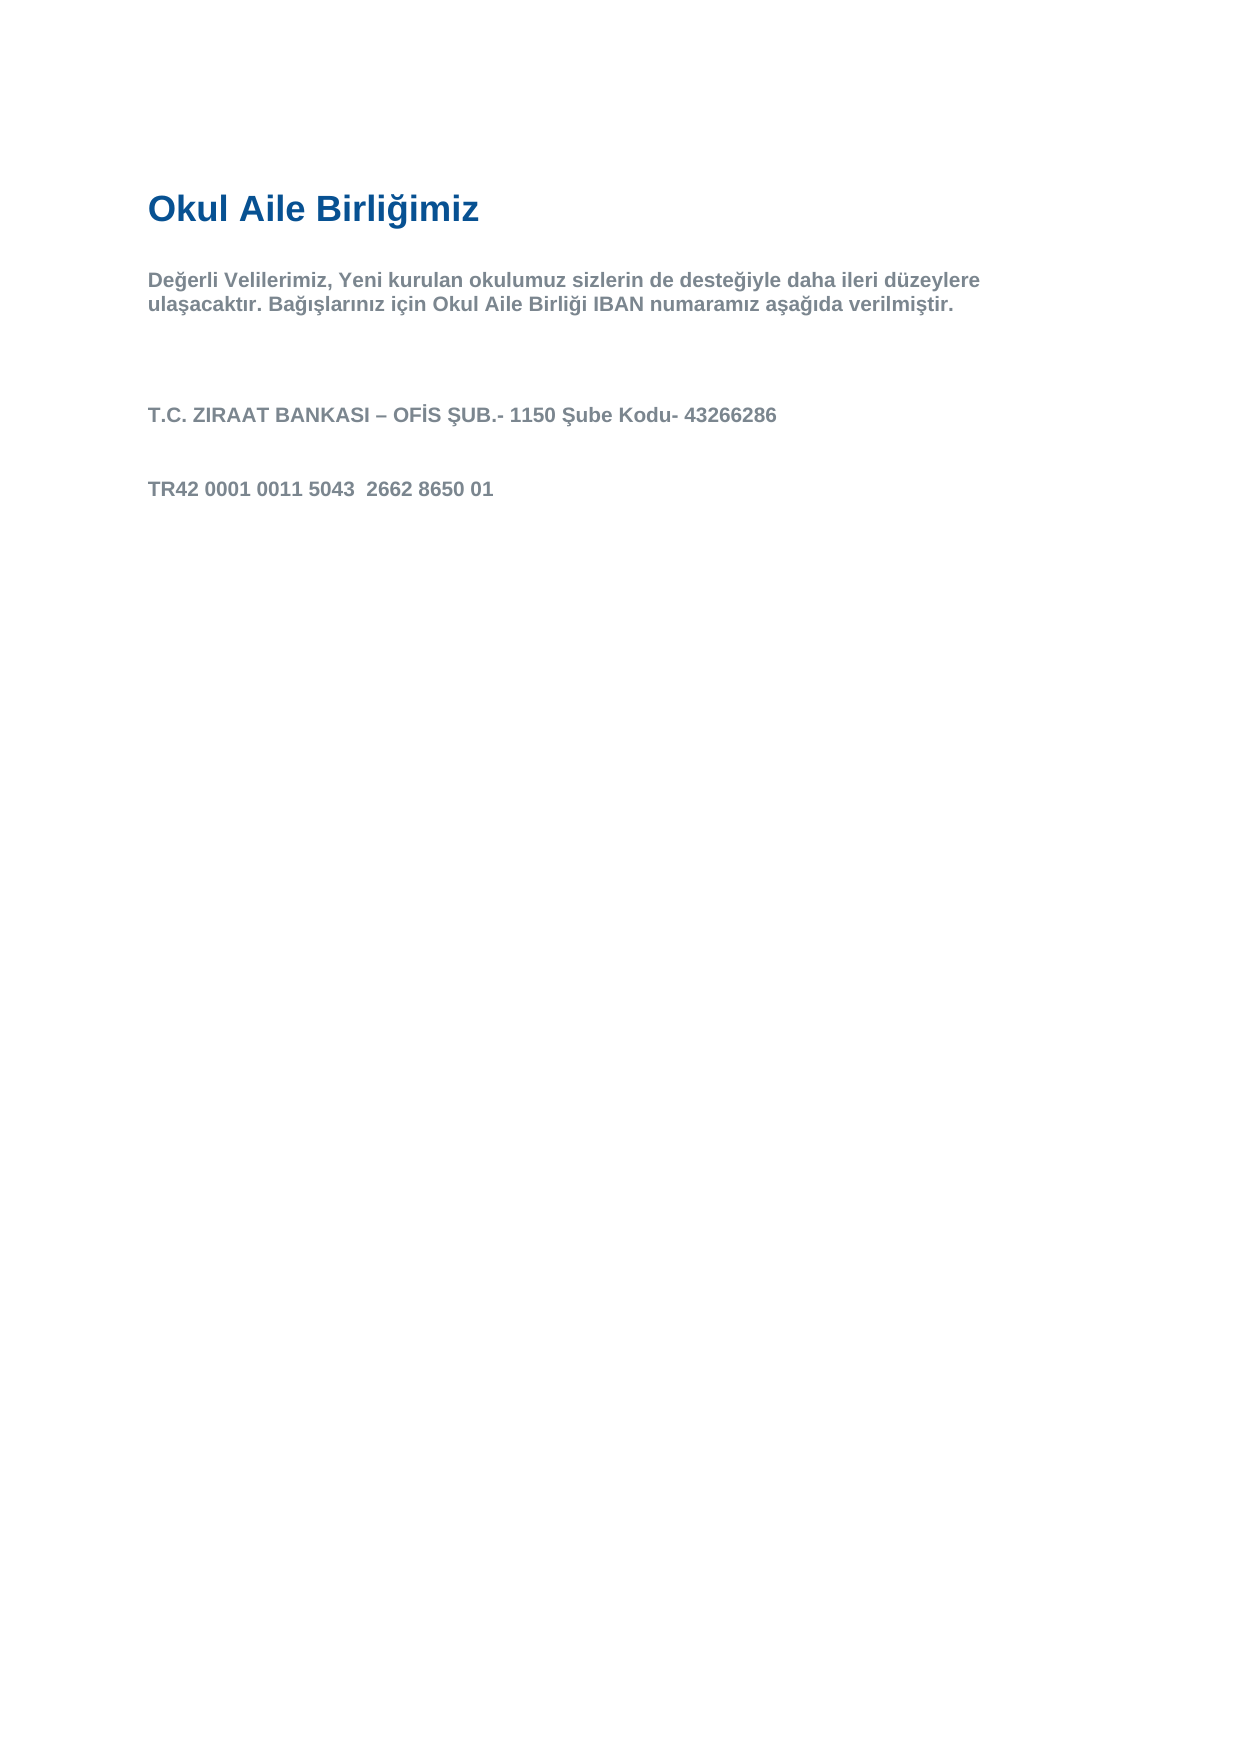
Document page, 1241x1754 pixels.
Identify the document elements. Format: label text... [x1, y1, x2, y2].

text TR42 0001 0011 5043 2662 8650 01 [148, 477, 1093, 501]
text Değerli Velilerimiz, Yeni kurulan okulumuz sizlerin de desteğiyle daha ileri düzeylere ulaşacaktır. Bağışlarınız için Okul Aile Birliği IBAN numaramız aşağıda verilmiştir. [148, 268, 1093, 316]
text Okul Aile Birliğimiz [148, 187, 1093, 229]
text T.C. ZIRAAT BANKASI – OFİS ŞUB.- 1150 Şube Kodu- 43266286 [148, 403, 1093, 427]
